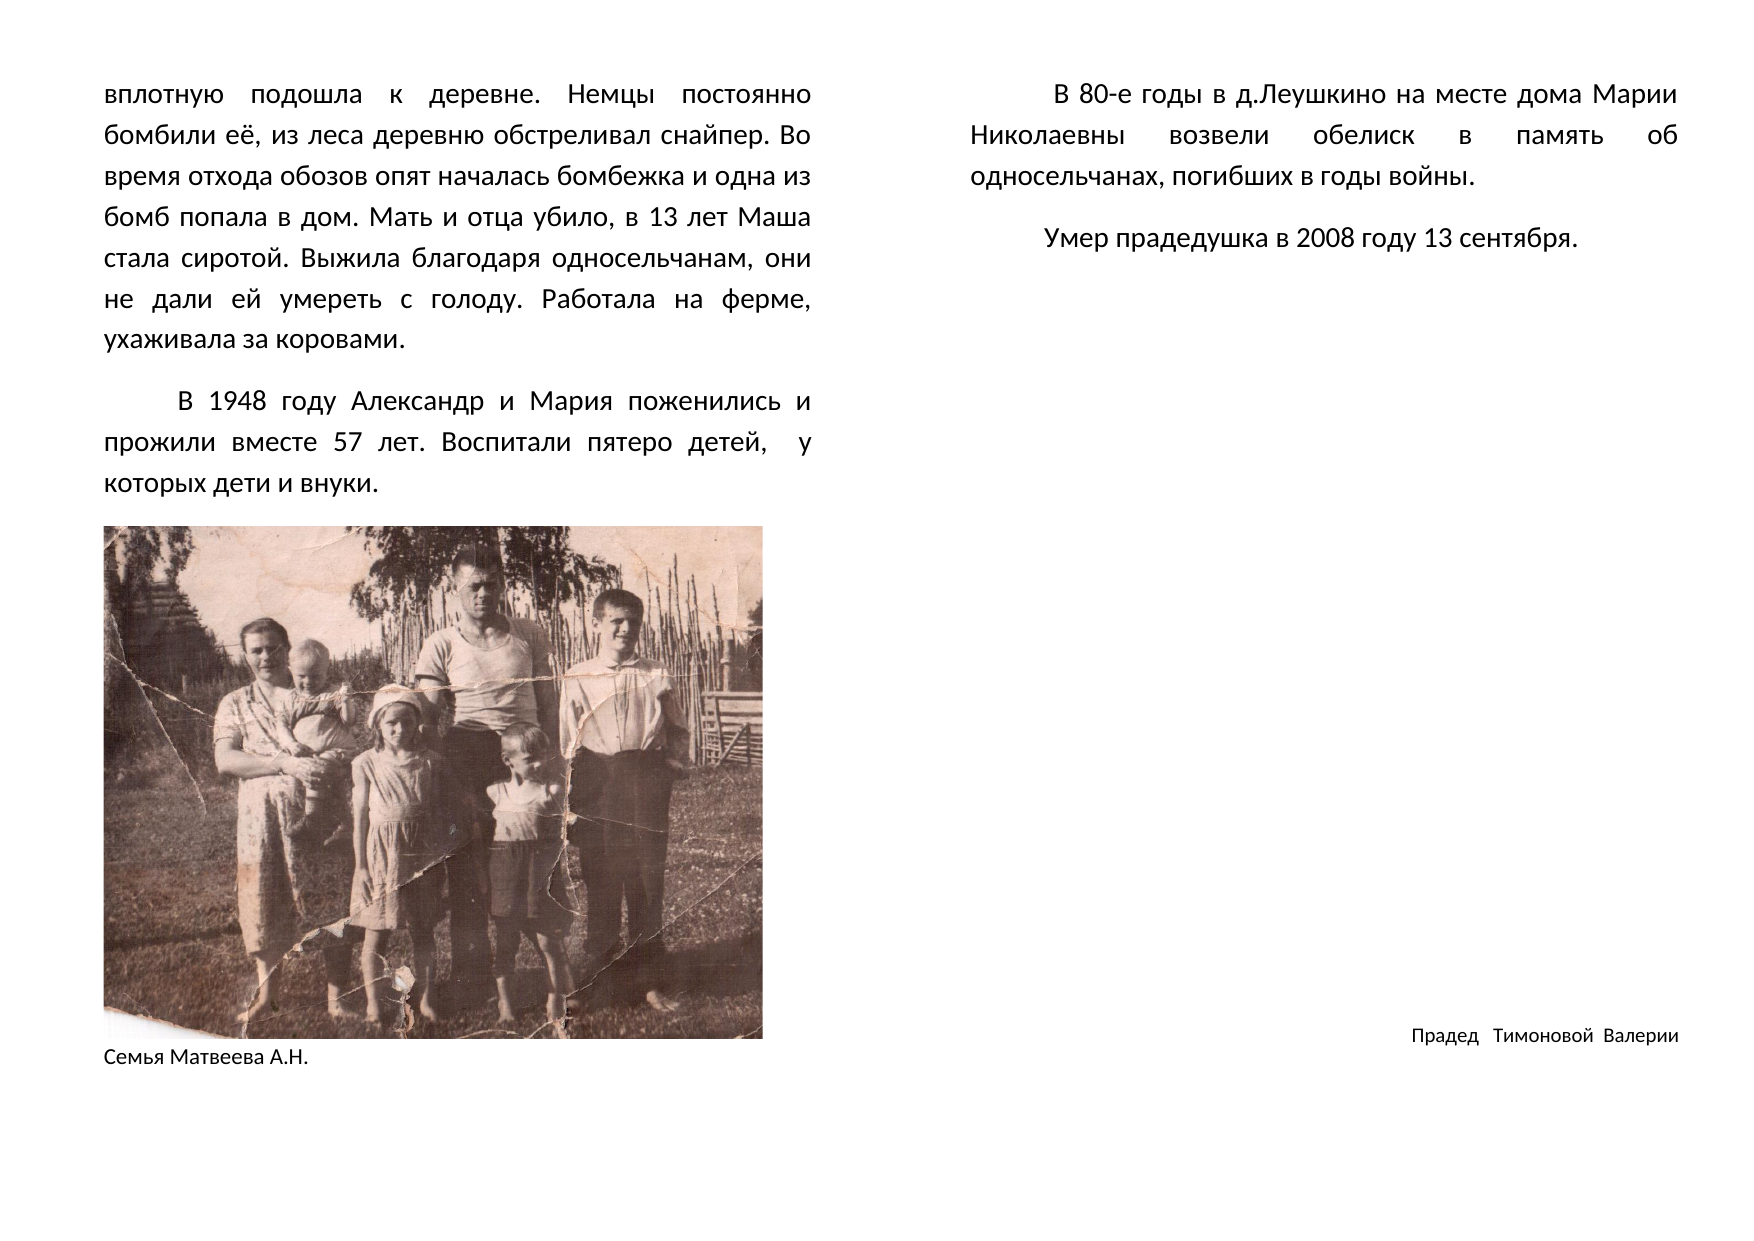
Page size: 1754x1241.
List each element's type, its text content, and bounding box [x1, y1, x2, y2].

text Умер прадедушка в 2008 году 13 сентября. [970, 219, 1679, 254]
text Прадед Тимоновой Валерии [970, 1023, 1679, 1048]
picture [103, 526, 763, 1039]
text В 80-е годы в д.Леушкино на месте дома Марии Николаевны возвели обелиск в память об односельчанах, погибших в годы войны. [970, 75, 1679, 192]
text В 1948 году Александр и Мария поженились и прожили вместе 57 лет. Воспитали пятеро детей, у которых дети и внуки. [103, 382, 812, 500]
